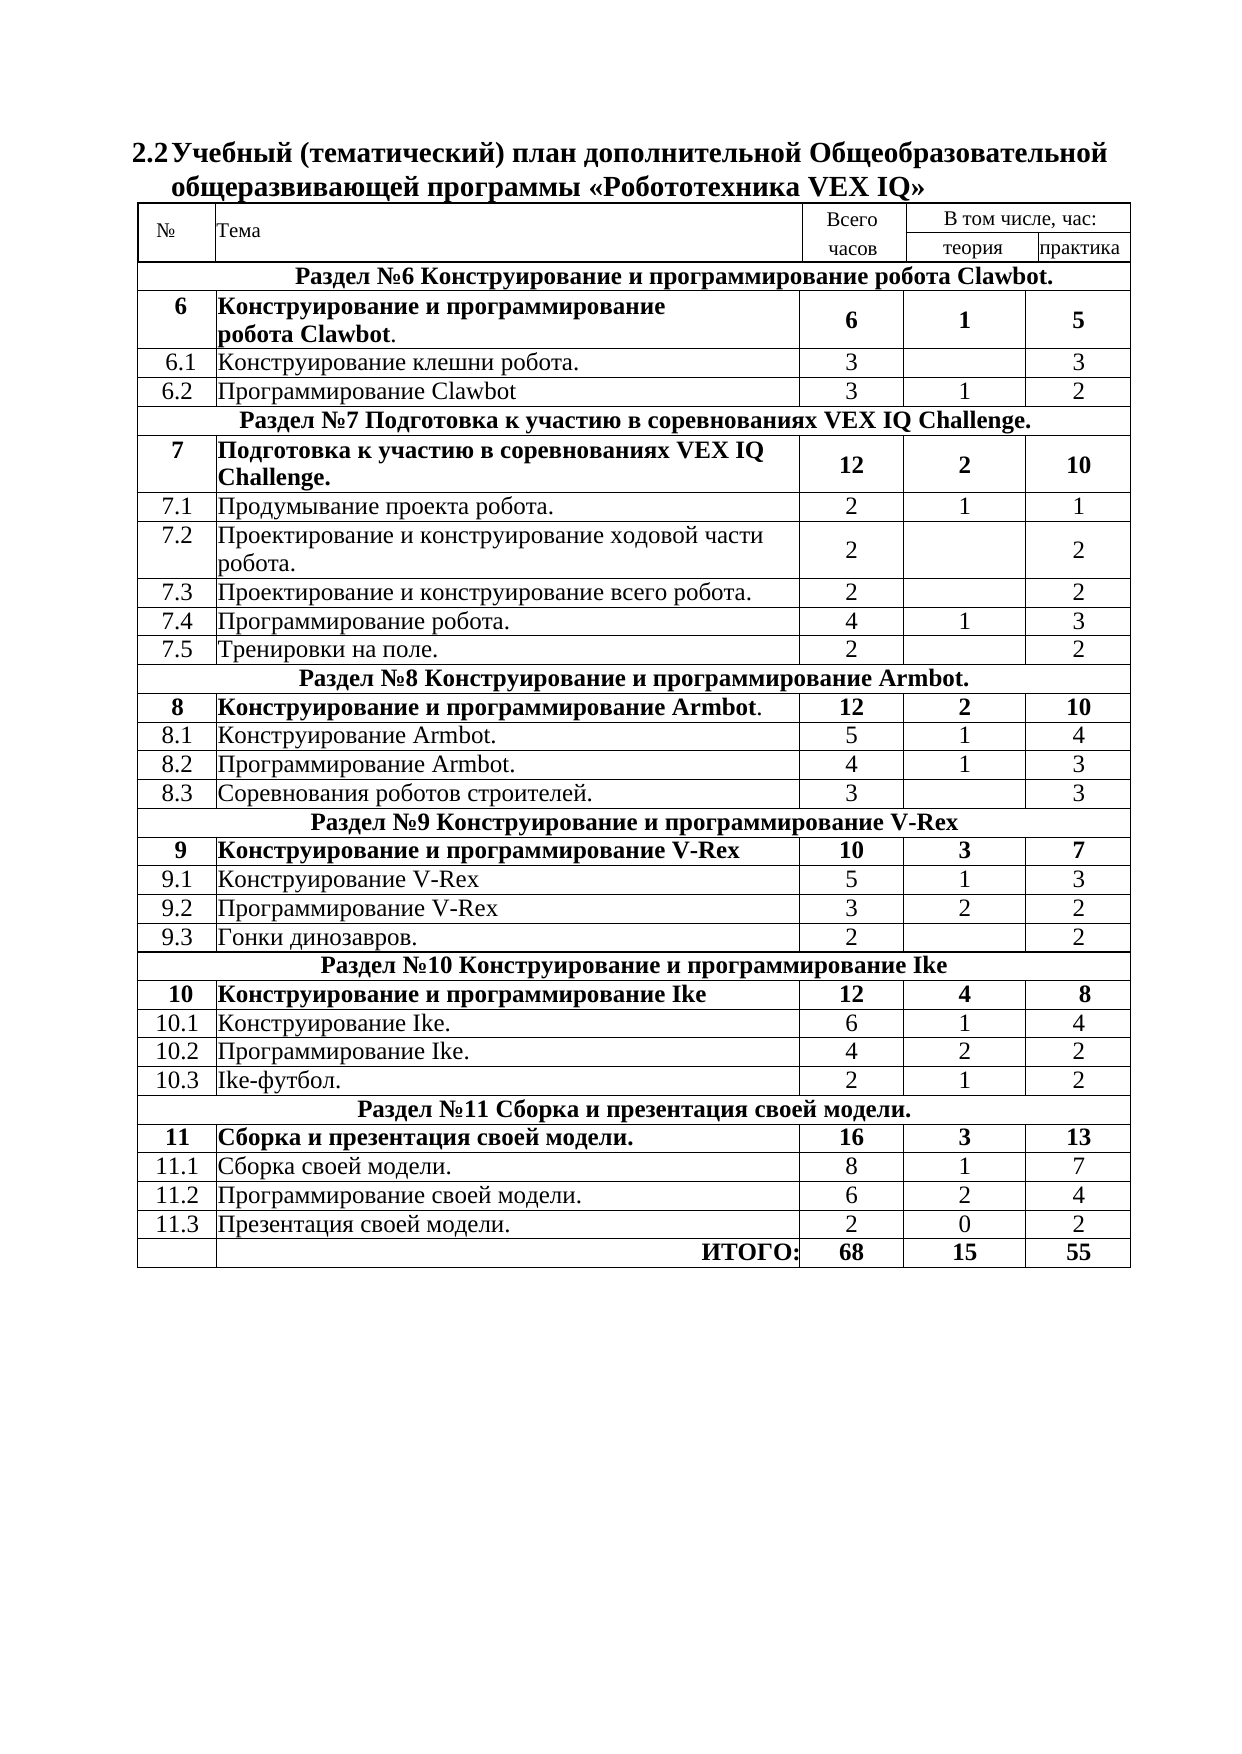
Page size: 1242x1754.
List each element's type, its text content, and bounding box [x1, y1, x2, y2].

table_cell 2 [1026, 522, 1130, 578]
table_cell 2 [800, 493, 903, 521]
table_cell 15 [904, 1239, 1025, 1267]
table_cell 13 [1026, 1125, 1130, 1152]
table_cell 8.3 [138, 780, 216, 808]
table_cell Конструирование и программирование робота Clawbot. [217, 291, 799, 348]
table_header [907, 204, 1130, 232]
table_cell 10.2 [138, 1038, 216, 1066]
table_cell 11.2 [138, 1182, 216, 1209]
table_header [139, 204, 215, 261]
table_cell 7 [1026, 1153, 1130, 1181]
table_cell Программирование Armbot. [217, 751, 799, 779]
table_cell 7.2 [138, 522, 216, 578]
table_cell 7.3 [138, 579, 216, 607]
table_cell 2 [800, 924, 903, 951]
table_cell 7 [1026, 838, 1130, 865]
table_cell 1 [904, 723, 1025, 750]
table_cell 2 [904, 895, 1025, 922]
table_cell 2 [1026, 895, 1130, 922]
table_cell 2 [904, 1182, 1025, 1209]
table_cell 5 [800, 723, 903, 750]
table_cell 7.4 [138, 608, 216, 635]
table_header [907, 233, 1038, 261]
table_cell 6.1 [138, 349, 216, 377]
table_cell 1 [904, 291, 1025, 348]
table_cell 8.1 [138, 723, 216, 750]
table_cell Конструирование и программирование Armbot. [217, 694, 799, 722]
table_cell [904, 924, 1025, 951]
table_cell Презентация своей модели. [217, 1211, 799, 1238]
table_cell 2 [1026, 378, 1130, 406]
table_cell 2 [800, 579, 903, 607]
table_cell 1 [904, 1067, 1025, 1095]
table_cell [904, 636, 1025, 664]
table_cell 3 [1026, 608, 1130, 635]
table_cell 3 [1026, 751, 1130, 779]
table_cell [904, 579, 1025, 607]
table_cell 1 [904, 751, 1025, 779]
table_cell 6 [138, 291, 216, 348]
table_cell 5 [800, 866, 903, 894]
table_cell 5 [1026, 291, 1130, 348]
table_cell [138, 1239, 216, 1267]
table_cell 9.3 [138, 924, 216, 951]
table_cell 4 [1026, 1182, 1130, 1209]
table_cell 2 [904, 1038, 1025, 1066]
table_cell Раздел №9 Конструирование и программирование V-Rex [138, 809, 1130, 837]
table_cell 6 [800, 1182, 903, 1209]
table_cell 3 [1026, 780, 1130, 808]
table_cell ИТОГО: [217, 1239, 799, 1267]
table_cell Раздел №6 Конструирование и программирование робота Clawbot. [138, 263, 1130, 290]
table_cell [904, 349, 1025, 377]
table_cell 3 [1026, 866, 1130, 894]
table_cell 4 [800, 608, 903, 635]
table_cell 9.1 [138, 866, 216, 894]
table_cell 4 [904, 981, 1025, 1009]
table_cell [904, 522, 1025, 578]
table_cell 4 [800, 751, 903, 779]
table_cell Ike-футбол. [217, 1067, 799, 1095]
table_cell 3 [800, 895, 903, 922]
table_cell 11.3 [138, 1211, 216, 1238]
table_cell Программирование Clawbot [217, 378, 799, 406]
table_cell 2 [904, 436, 1025, 492]
table_cell Соревнования роботов строителей. [217, 780, 799, 808]
table_cell Программирование робота. [217, 608, 799, 635]
table_cell 8 [800, 1153, 903, 1181]
table_cell Раздел №11 Сборка и презентация своей модели. [138, 1096, 1130, 1124]
table_cell 3 [800, 349, 903, 377]
table_cell 9 [138, 838, 216, 865]
table_cell [904, 780, 1025, 808]
table_cell 1 [904, 1010, 1025, 1037]
table_cell Раздел №7 Подготовка к участию в соревнованиях VEX IQ Challenge. [138, 407, 1130, 434]
table_cell 2 [800, 1067, 903, 1095]
table_cell 2 [1026, 1038, 1130, 1066]
table_cell Проектирование и конструирование всего робота. [217, 579, 799, 607]
subtitle Учебный (тематический) план дополнительной Общеобразовательной общеразвивающей программы «Робототехника VEX IQ» [132, 135, 1128, 202]
table_cell 10 [138, 981, 216, 1009]
table_cell 6.2 [138, 378, 216, 406]
table_cell 7 [138, 436, 216, 492]
table_cell 3 [904, 1125, 1025, 1152]
table_cell 8.2 [138, 751, 216, 779]
table_cell 6 [800, 291, 903, 348]
table_cell 1 [1026, 493, 1130, 521]
table_cell Раздел №8 Конструирование и программирование Armbot. [138, 665, 1130, 693]
table_cell 1 [904, 378, 1025, 406]
table_cell Конструирование Armbot. [217, 723, 799, 750]
table_cell Продумывание проекта робота. [217, 493, 799, 521]
table_cell Конструирование и программирование Ike [217, 981, 799, 1009]
table_cell 55 [1026, 1239, 1130, 1267]
table_cell 3 [1026, 349, 1130, 377]
table_cell Программирование своей модели. [217, 1182, 799, 1209]
table_cell Тренировки на поле. [217, 636, 799, 664]
table_cell Сборка своей модели. [217, 1153, 799, 1181]
table_cell 16 [800, 1125, 903, 1152]
table_cell 2 [800, 636, 903, 664]
table_cell 1 [904, 1153, 1025, 1181]
table_cell 1 [904, 608, 1025, 635]
table_cell Конструирование Ike. [217, 1010, 799, 1037]
table_cell Сборка и презентация своей модели. [217, 1125, 799, 1152]
table_cell 2 [1026, 636, 1130, 664]
table_cell 6 [800, 1010, 903, 1037]
table_cell 2 [800, 1211, 903, 1238]
table_cell 3 [904, 838, 1025, 865]
table_cell 11.1 [138, 1153, 216, 1181]
table_cell 1 [904, 866, 1025, 894]
table_cell Конструирование клешни робота. [217, 349, 799, 377]
table_cell 7.5 [138, 636, 216, 664]
table_header [803, 204, 906, 261]
table_cell 1 [904, 493, 1025, 521]
table_cell 10 [800, 838, 903, 865]
table_cell 8 [138, 694, 216, 722]
table_cell Подготовка к участию в соревнованиях VEX IQ Challenge. [217, 436, 799, 492]
table_cell Раздел №10 Конструирование и программирование Ike [138, 953, 1130, 980]
table_cell 0 [904, 1211, 1025, 1238]
table_cell 10.1 [138, 1010, 216, 1037]
table_cell 2 [1026, 1067, 1130, 1095]
table_cell 3 [800, 378, 903, 406]
table_cell Программирование V-Rex [217, 895, 799, 922]
table_cell Гонки динозавров. [217, 924, 799, 951]
table_header [1039, 233, 1130, 261]
table_cell 10.3 [138, 1067, 216, 1095]
table_cell 12 [800, 981, 903, 1009]
table_cell 11 [138, 1125, 216, 1152]
table_cell 4 [1026, 723, 1130, 750]
table_cell 12 [800, 436, 903, 492]
table_header [216, 204, 802, 261]
table_cell 3 [800, 780, 903, 808]
table_cell 2 [1026, 579, 1130, 607]
table_cell 10 [1026, 436, 1130, 492]
table_cell 68 [800, 1239, 903, 1267]
table_cell 2 [904, 694, 1025, 722]
table_cell 4 [800, 1038, 903, 1066]
table_cell 2 [1026, 1211, 1130, 1238]
table_cell 8 [1026, 981, 1130, 1009]
table_cell 2 [1026, 924, 1130, 951]
table_cell 2 [800, 522, 903, 578]
table_cell 12 [800, 694, 903, 722]
table_cell 10 [1026, 694, 1130, 722]
table_cell Конструирование V-Rex [217, 866, 799, 894]
table_cell 4 [1026, 1010, 1130, 1037]
table_cell 7.1 [138, 493, 216, 521]
table_cell 9.2 [138, 895, 216, 922]
table_cell Программирование Ike. [217, 1038, 799, 1066]
table_cell Проектирование и конструирование ходовой части робота. [217, 522, 799, 578]
table_cell Конструирование и программирование V-Rex [217, 838, 799, 865]
